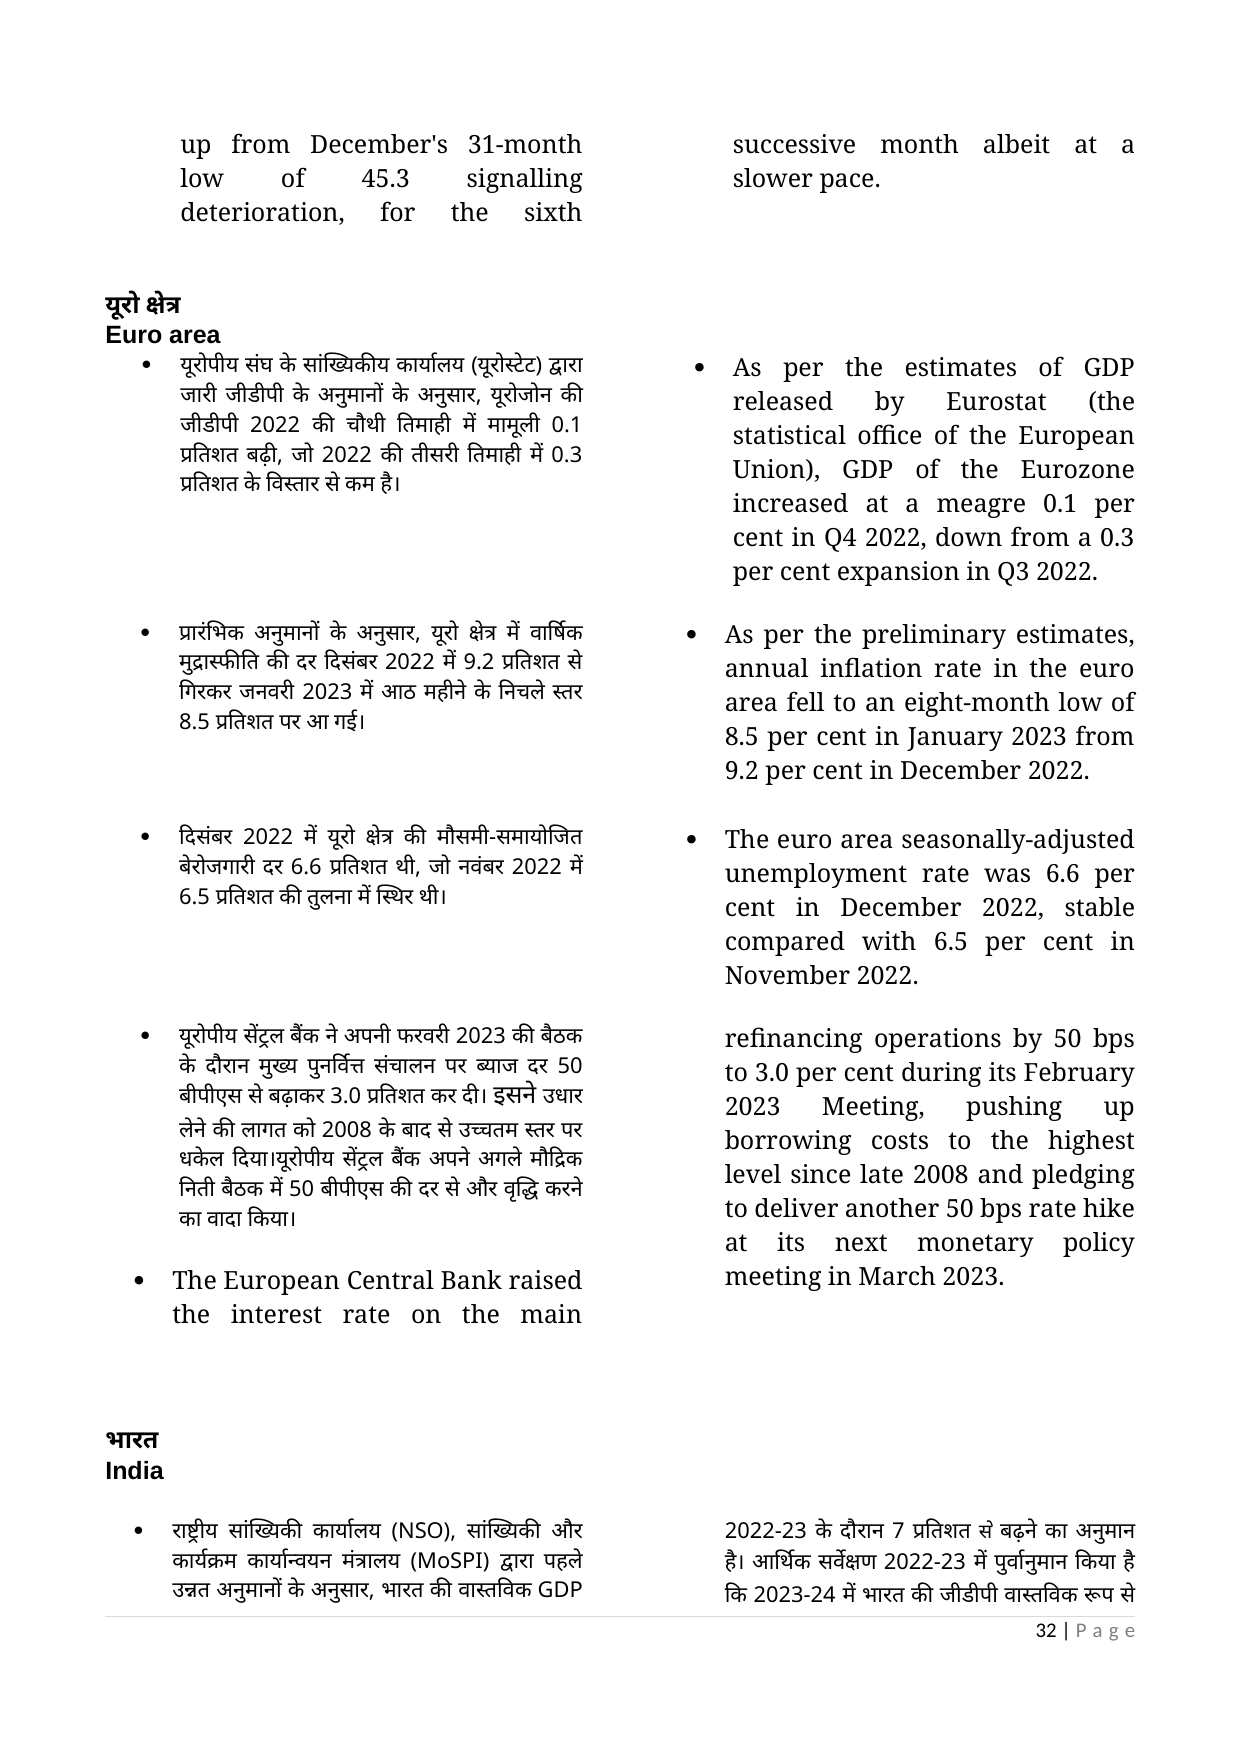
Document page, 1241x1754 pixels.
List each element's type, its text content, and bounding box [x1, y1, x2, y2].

list दिसंबर 2022 में यूरो क्षेत्र की मौसमी-समायोजित बेरोजगारी दर 6.6 प्रतिशत थी, जो नवंबर 2022 में 6.5 प्रतिशत की तुलना में स्थिर थी। [141, 821, 583, 911]
list As per the estimates of GDP released by Eurostat (the statistical office of the European Union), GDP of the Eurozone increased at a meagre 0.1 per cent in Q4 2022, down from a 0.3 per cent expansion in Q3 2022. [695, 349, 1135, 588]
list The euro area seasonally-adjusted unemployment rate was 6.6 per cent in December 2022, stable compared with 6.5 per cent in November 2022. [687, 821, 1135, 992]
list The European Central Bank raised the interest rate on the main refinancing operations by 50 bps to 3.0 per cent during its February 2023 Meeting, pushing up borrowing costs to the highest level since late 2008 and pledging to deliver another 50 bps rate hike at its next monetary policy meeting in March 2023. [134, 1262, 583, 1331]
list यूरोपीय संघ के सांख्यिकीय कार्यालय (यूरोस्टेट) द्वारा जारी जीडीपी के अनुमानों के अनुसार, यूरोजोन की जीडीपी 2022 की चौथी तिमाही में मामूली 0.1 प्रतिशत बढ़ी, जो 2022 की तीसरी तिमाही में 0.3 प्रतिशत के विस्तार से कम है। [143, 349, 583, 498]
list प्रारंभिक अनुमानों के अनुसार, यूरो क्षेत्र में वार्षिक मुद्रास्फीति की दर दिसंबर 2022 में 9.2 प्रतिशत से गिरकर जनवरी 2023 में आठ महीने के निचले स्तर 8.5 प्रतिशत पर आ गई। [141, 616, 583, 736]
text यूरो क्षेत्र [105, 286, 1135, 321]
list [695, 127, 1135, 195]
text India [105, 1456, 1135, 1485]
list As per the preliminary estimates, annual inflation rate in the euro area fell to an eight-month low of 8.5 per cent in January 2023 from 9.2 per cent in December 2022. [687, 616, 1135, 787]
text Euro area [105, 321, 1135, 349]
text भारत [105, 1422, 1135, 1456]
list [134, 1515, 583, 1604]
list The European Central Bank raised the interest rate on the main refinancing operations by 50 bps to 3.0 per cent during its February 2023 Meeting, pushing up borrowing costs to the highest level since late 2008 and pledging to deliver another 50 bps rate hike at its next monetary policy meeting in March 2023. [687, 1020, 1135, 1293]
list यूरोपीय सेंट्रल बैंक ने अपनी फरवरी 2023 की बैठक के दौरान मुख्य पुनर्वित्त संचालन पर ब्याज दर 50 बीपीएस से बढ़ाकर 3.0 प्रतिशत कर दी। इसने उधार लेने की लागत को 2008 के बाद से उच्चतम स्तर पर धकेल दिया।यूरोपीय सेंट्रल बैंक अपने अगले मौद्रिक निती बैठक में 50 बीपीएस की दर से और वृद्धि करने का वादा किया। [141, 1020, 583, 1233]
